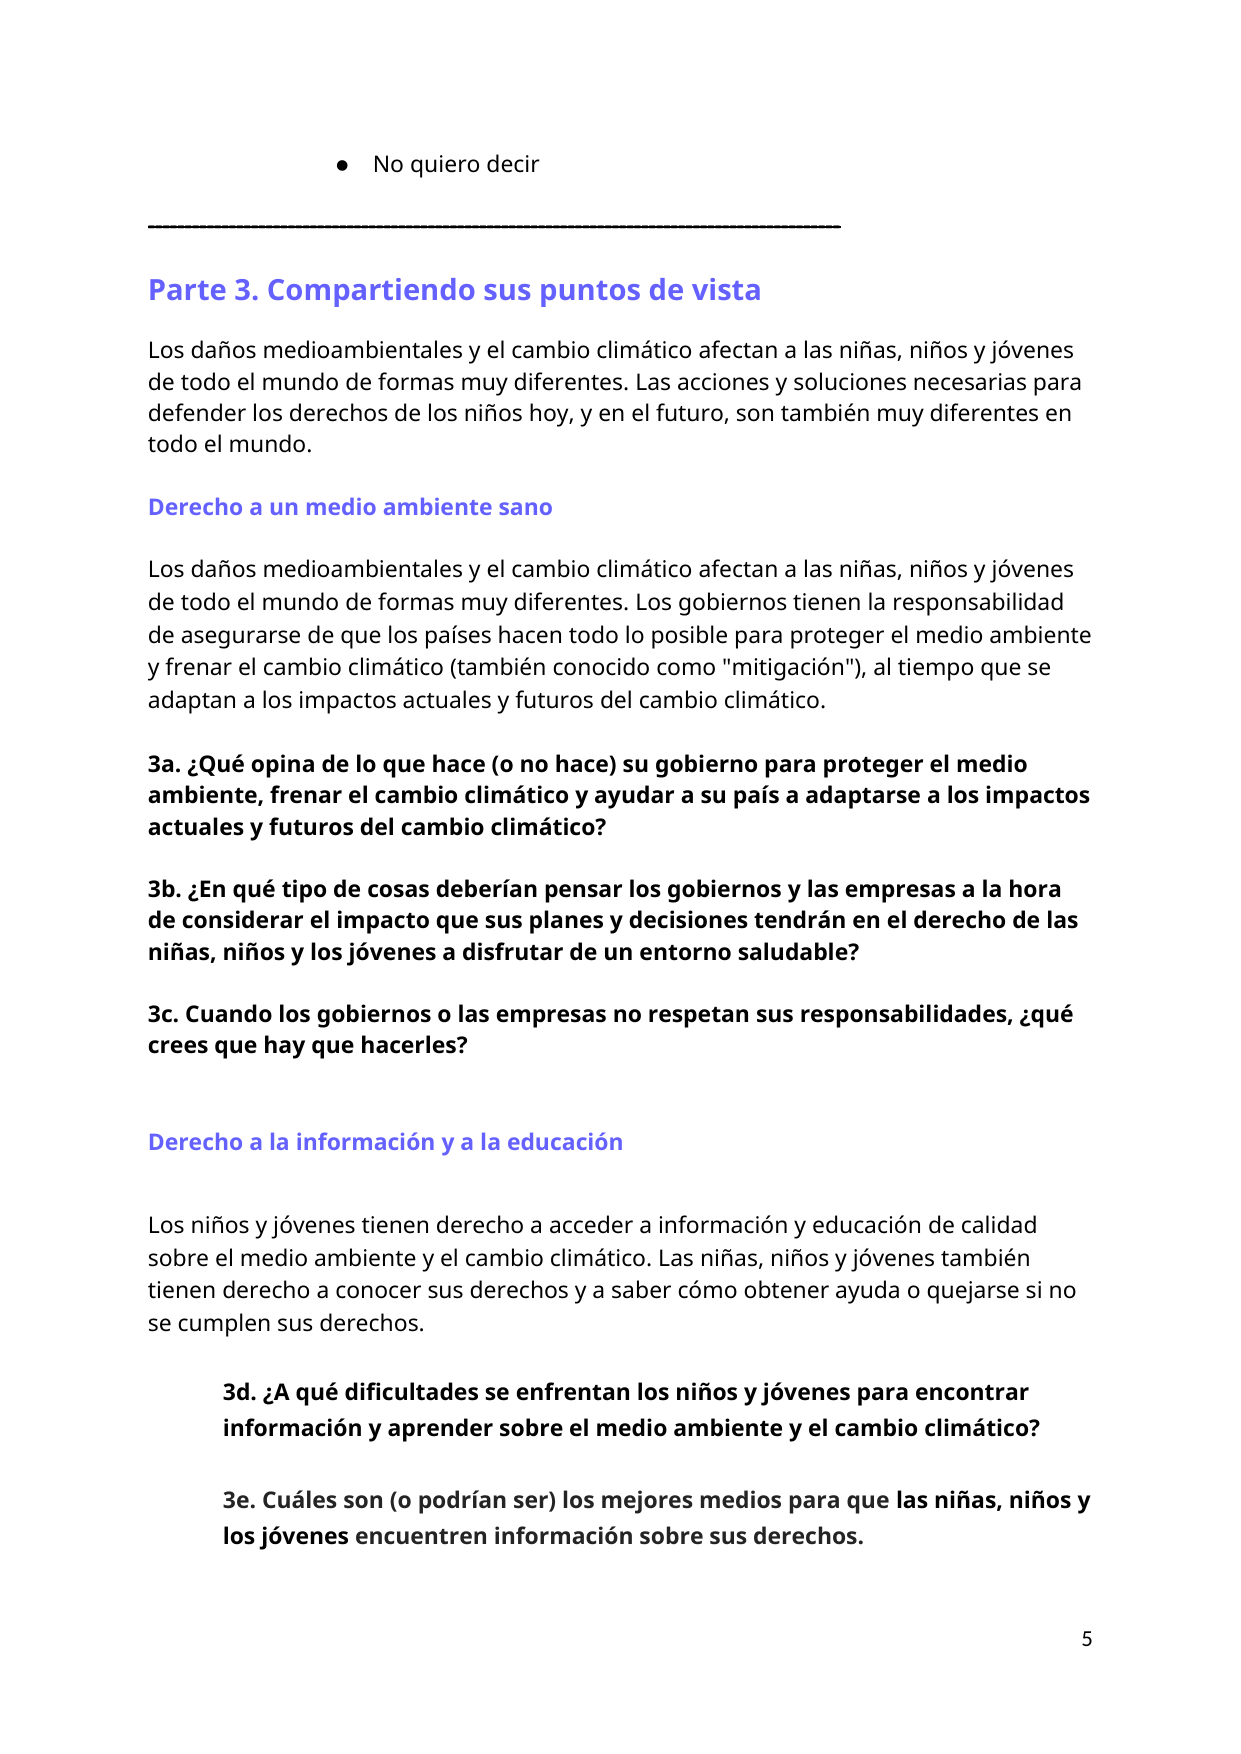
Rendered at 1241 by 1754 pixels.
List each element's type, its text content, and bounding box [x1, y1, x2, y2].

text 3c. Cuando los gobiernos o las empresas no respetan sus responsabilidades, ¿qué crees que hay que hacerles? [148, 998, 1093, 1061]
text 3b. ¿En qué tipo de cosas deberían pensar los gobiernos y las empresas a la hora de considerar el impacto que sus planes y decisiones tendrán en el derecho de las niñas, niños y los jóvenes a disfrutar de un entorno saludable? [148, 873, 1093, 967]
text Parte 3. Compartiendo sus puntos de vista [148, 269, 1093, 309]
text Derecho a un medio ambiente sano [148, 490, 1093, 522]
text Los daños medioambientales y el cambio climático afectan a las niñas, niños y jóvenes de todo el mundo de formas muy diferentes. Las acciones y soluciones necesarias para defender los derechos de los niños hoy, y en el futuro, son también muy diferentes en todo el mundo. [148, 334, 1093, 459]
text Derecho a la información y a la educación [148, 1126, 1093, 1158]
text 3a. ¿Qué opina de lo que hace (o no hace) su gobierno para proteger el medio ambiente, frenar el cambio climático y ayudar a su país a adaptarse a los impactos actuales y futuros del cambio climático? [148, 748, 1093, 842]
text 3d. ¿A qué dificultades se enfrentan los niños y jóvenes para encontrar información y aprender sobre el medio ambiente y el cambio climático? [223, 1376, 1093, 1443]
text Los niños y jóvenes tienen derecho a acceder a información y educación de calidad sobre el medio ambiente y el cambio climático. Las niñas, niños y jóvenes también tienen derecho a conocer sus derechos y a saber cómo obtener ayuda o quejarse si no se cumplen sus derechos. [148, 1209, 1093, 1338]
list No quiero decir [335, 148, 1093, 179]
text ---------------------------------------------------------------------------------------------- [148, 208, 1093, 240]
text Los daños medioambientales y el cambio climático afectan a las niñas, niños y jóvenes de todo el mundo de formas muy diferentes. Los gobiernos tienen la responsabilidad de asegurarse de que los países hacen todo lo posible para proteger el medio ambiente y frenar el cambio climático (también conocido como "mitigación"), al tiempo que se adaptan a los impactos actuales y futuros del cambio climático. [148, 553, 1093, 715]
text 3e. Cuáles son (o podrían ser) los mejores medios para que las niñas, niños y los jóvenes encuentren información sobre sus derechos. [223, 1484, 1093, 1551]
